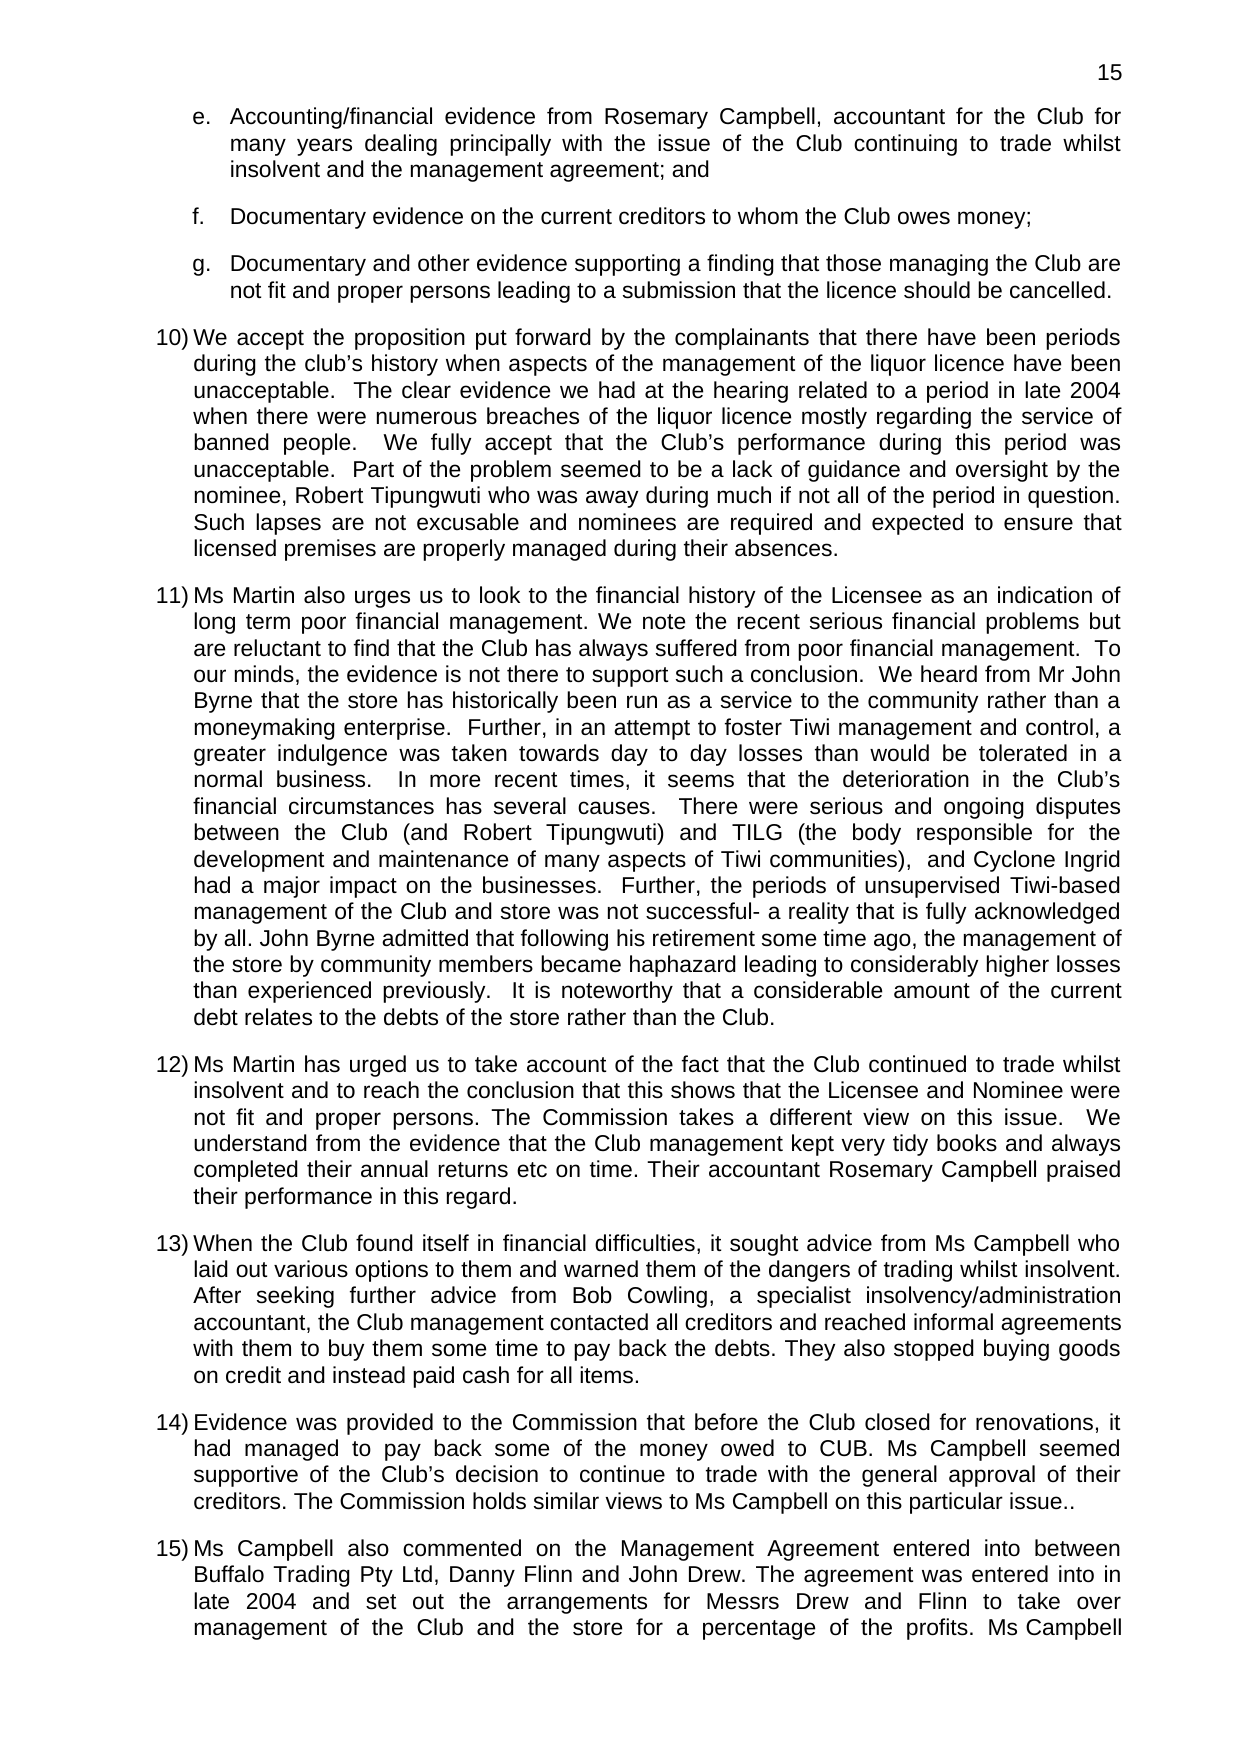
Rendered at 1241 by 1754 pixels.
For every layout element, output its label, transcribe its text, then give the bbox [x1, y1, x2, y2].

list Documentary evidence on the current creditors to whom the Club owes money; [192, 203, 1122, 229]
list Ms Martin also urges us to look to the financial history of the Licensee as an indication of long term poor financial management. We note the recent serious financial problems but are reluctant to find that the Club has always suffered from poor financial management. To our minds, the evidence is not there to support such a conclusion. We heard from Mr John Byrne that the store has historically been run as a service to the community rather than a moneymaking enterprise. Further, in an attempt to foster Tiwi management and control, a greater indulgence was taken towards day to day losses than would be tolerated in a normal business. In more recent times, it seems that the deterioration in the Club’s financial circumstances has several causes. There were serious and ongoing disputes between the Club (and Robert Tipungwuti) and TILG (the body responsible for the development and maintenance of many aspects of Tiwi communities), and Cyclone Ingrid had a major impact on the businesses. Further, the periods of unsupervised Tiwi-based management of the Club and store was not successful- a reality that is fully acknowledged by all. John Byrne admitted that following his retirement some time ago, the management of the store by community members became haphazard leading to considerably higher losses than experienced previously. It is noteworthy that a considerable amount of the current debt relates to the debts of the store rather than the Club. [156, 582, 1122, 1030]
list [156, 1535, 1122, 1640]
list We accept the proposition put forward by the complainants that there have been periods during the club’s history when aspects of the management of the liquor licence have been unacceptable. The clear evidence we had at the hearing related to a period in late 2004 when there were numerous breaches of the liquor licence mostly regarding the service of banned people. We fully accept that the Club’s performance during this period was unacceptable. Part of the problem seemed to be a lack of guidance and oversight by the nominee, Robert Tipungwuti who was away during much if not all of the period in question. Such lapses are not excusable and nominees are required and expected to ensure that licensed premises are properly managed during their absences. [156, 324, 1122, 561]
list When the Club found itself in financial difficulties, it sought advice from Ms Campbell who laid out various options to them and warned them of the dangers of trading whilst insolvent. After seeking further advice from Bob Cowling, a specialist insolvency/administration accountant, the Club management contacted all creditors and reached informal agreements with them to buy them some time to pay back the debts. They also stopped buying goods on credit and instead paid cash for all items. [156, 1230, 1122, 1388]
list Evidence was provided to the Commission that before the Club closed for renovations, it had managed to pay back some of the money owed to CUB. Ms Campbell seemed supportive of the Club’s decision to continue to trade with the general approval of their creditors. The Commission holds similar views to Ms Campbell on this particular issue.. [156, 1409, 1122, 1514]
list Accounting/financial evidence from Rosemary Campbell, accountant for the Club for many years dealing principally with the issue of the Club continuing to trade whilst insolvent and the management agreement; and [192, 103, 1122, 182]
list Documentary and other evidence supporting a finding that those managing the Club are not fit and proper persons leading to a submission that the licence should be cancelled. [192, 250, 1122, 303]
list Ms Martin has urged us to take account of the fact that the Club continued to trade whilst insolvent and to reach the conclusion that this shows that the Licensee and Nominee were not fit and proper persons. The Commission takes a different view on this issue. We understand from the evidence that the Club management kept very tidy books and always completed their annual returns etc on time. Their accountant Rosemary Campbell praised their performance in this regard. [156, 1051, 1122, 1209]
